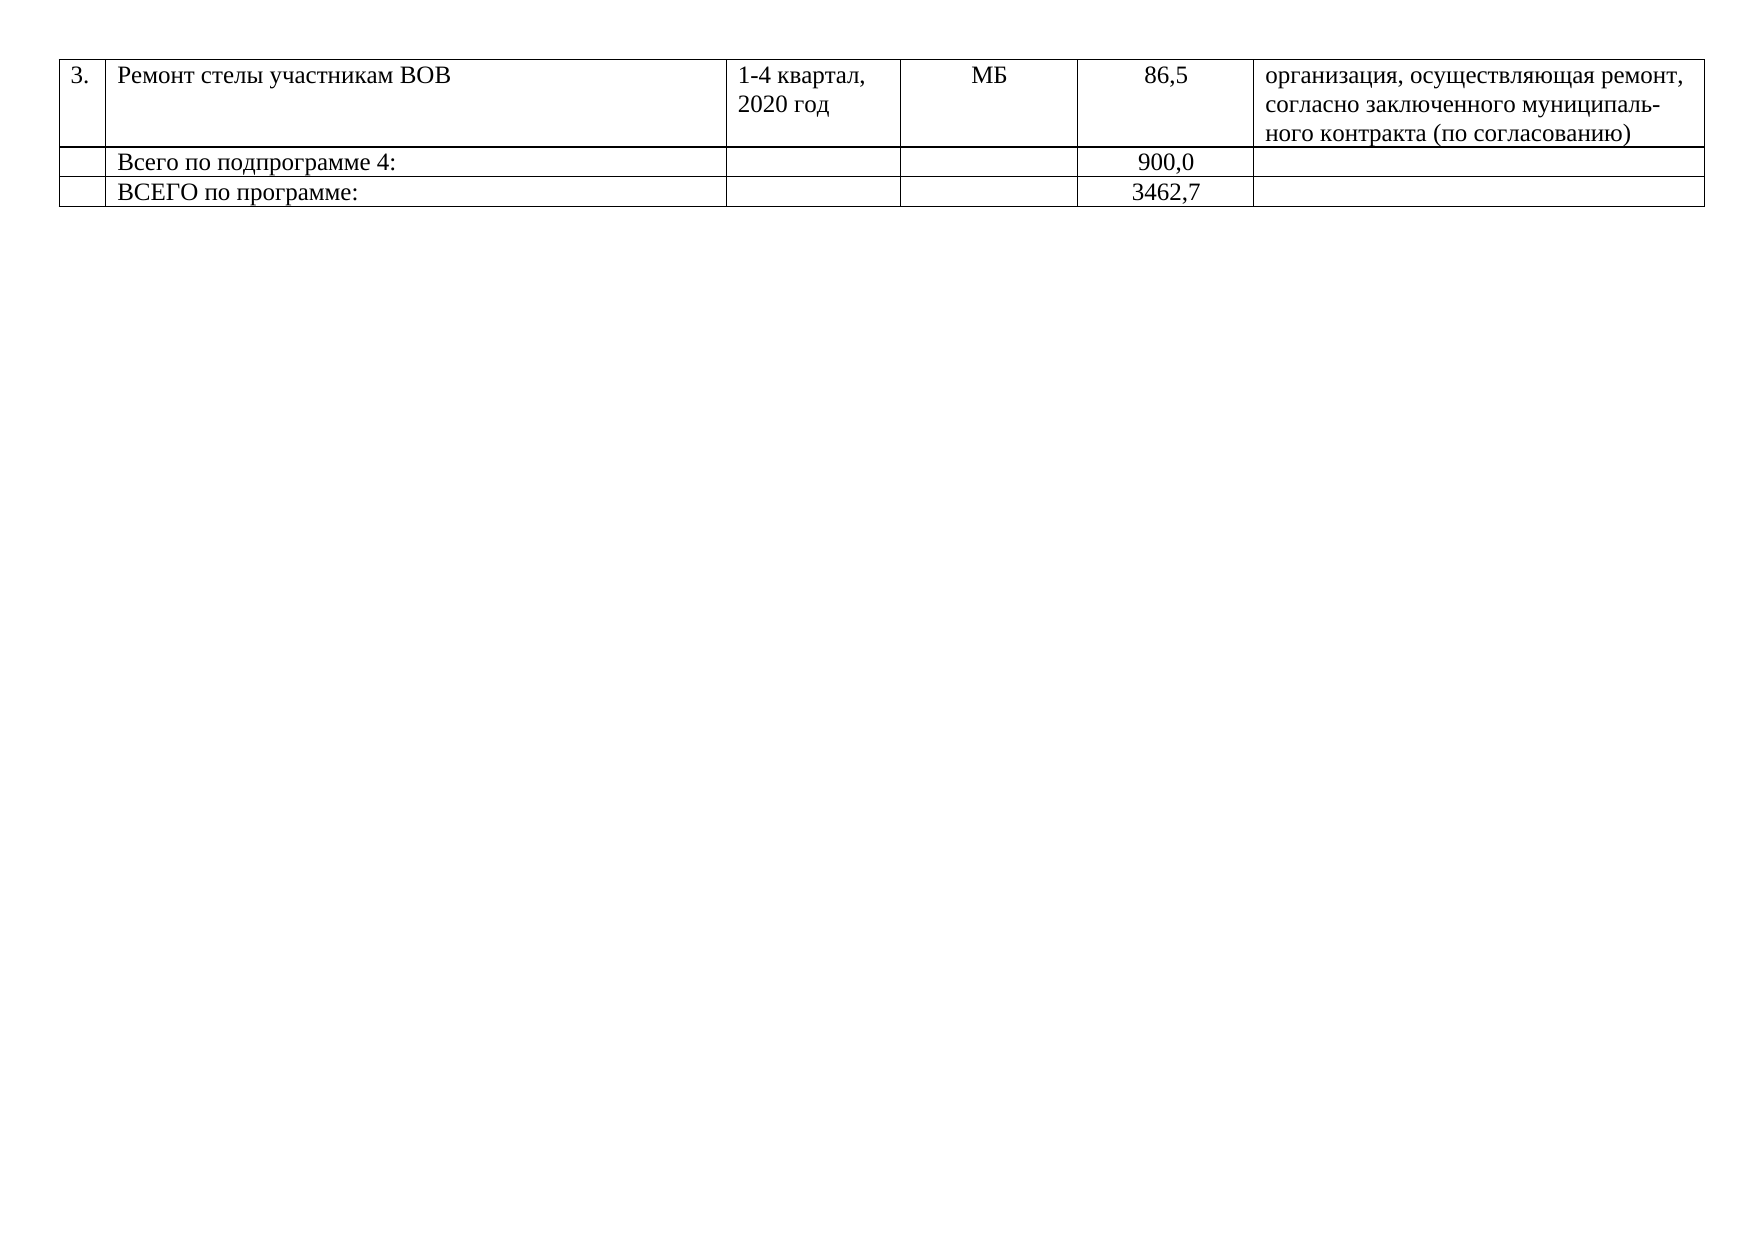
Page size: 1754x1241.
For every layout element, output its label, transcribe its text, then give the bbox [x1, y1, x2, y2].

table_cell [901, 177, 1077, 206]
table_cell [1254, 148, 1704, 176]
table_cell Ремонт стелы участникам ВОВ [106, 60, 726, 146]
table_cell 3. [60, 60, 105, 146]
table_cell [901, 148, 1077, 176]
table_cell [727, 148, 900, 176]
table_cell [60, 148, 105, 176]
table_cell МБ [901, 60, 1077, 146]
table_cell [60, 177, 105, 206]
table_cell организация, осуществляющая ремонт, согласно заключенного муниципаль-ного контракта (по согласованию) [1254, 60, 1704, 146]
table_cell 900,0 [1078, 148, 1253, 176]
table_cell [1254, 177, 1704, 206]
table_cell Всего по подпрограмме 4: [106, 148, 726, 176]
table_cell ВСЕГО по программе: [106, 177, 726, 206]
table_cell 3462,7 [1078, 177, 1253, 206]
table_cell 86,5 [1078, 60, 1253, 146]
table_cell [727, 60, 900, 146]
table_cell [727, 177, 900, 206]
